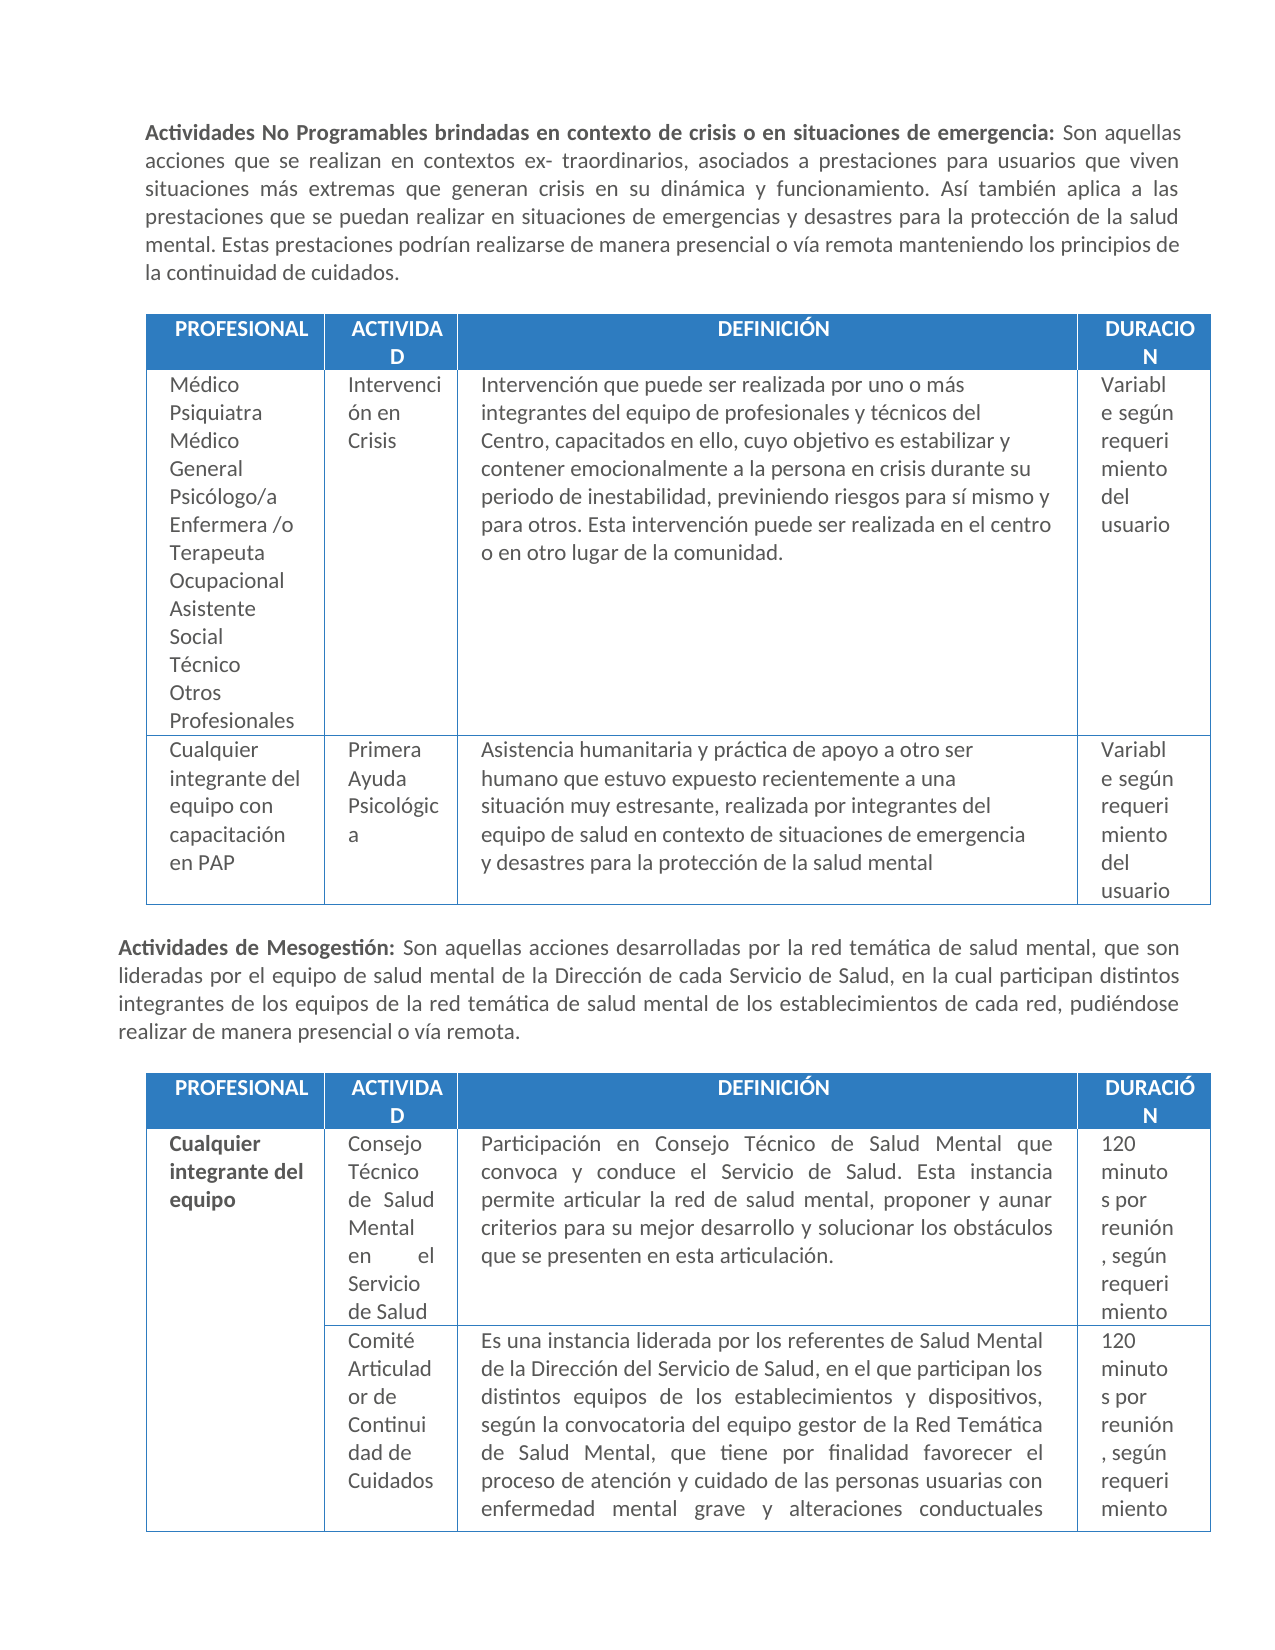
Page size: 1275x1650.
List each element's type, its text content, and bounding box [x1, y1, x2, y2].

text Actividades No Programables brindadas en contexto de crisis o en situaciones de emergencia: Son aquellas acciones que se realizan en contextos ex- traordinarios, asociados a prestaciones para usuarios que viven situaciones más extremas que generan crisis en su dinámica y funcionamiento. Así también aplica a las prestaciones que se puedan realizar en situaciones de emergencias y desastres para la protección de la salud mental. Estas prestaciones podrían realizarse de manera presencial o vía remota manteniendo los principios de la continuidad de cuidados. [145, 118, 1181, 286]
table_cell Variable según requerimiento del usuario [1078, 736, 1210, 904]
table_cell Cualquier integrante del equipo [147, 1129, 324, 1531]
table_cell Médico Psiquiatra Médico General Psicólogo/a Enfermera /o Terapeuta Ocupacional Asistente Social Técnico Otros Profesionales [147, 370, 324, 734]
table_header PROFESIONAL [146, 1073, 324, 1129]
table_header ACTIVIDAD [325, 1073, 457, 1129]
table_cell Intervención que puede ser realizada por uno o más integrantes del equipo de profesionales y técnicos del Centro, capacitados en ello, cuyo objetivo es estabilizar y contener emocionalmente a la persona en crisis durante su periodo de inestabilidad, previniendo riesgos para sí mismo y para otros. Esta intervención puede ser realizada en el centro o en otro lugar de la comunidad. [458, 370, 1077, 734]
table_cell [1078, 1326, 1210, 1531]
table_header DEFINICIÓN [458, 314, 1077, 370]
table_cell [458, 1326, 1077, 1531]
table_header DEFINICIÓN [458, 1073, 1077, 1129]
table_cell Consejo Técnico de Salud Mental en el Servicio de Salud [325, 1129, 457, 1325]
table_header ACTIVIDAD [325, 314, 457, 370]
table_cell Variable según requerimiento del usuario [1078, 370, 1210, 734]
table_cell Cualquier integrante del equipo con capacitación en PAP [147, 736, 324, 904]
table_cell Intervención en Crisis [325, 370, 457, 734]
table_header DURACIÓN [1078, 1073, 1211, 1129]
table_cell Asistencia humanitaria y práctica de apoyo a otro ser humano que estuvo expuesto recientemente a una situación muy estresante, realizada por integrantes del equipo de salud en contexto de situaciones de emergencia y desastres para la protección de la salud mental [458, 736, 1077, 904]
table_cell Primera Ayuda Psicológica [325, 736, 457, 904]
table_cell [325, 1326, 457, 1531]
table_cell Participación en Consejo Técnico de Salud Mental que convoca y conduce el Servicio de Salud. Esta instancia permite articular la red de salud mental, proponer y aunar criterios para su mejor desarrollo y solucionar los obstáculos que se presenten en esta articulación. [458, 1129, 1077, 1325]
text Actividades de Mesogestión: Son aquellas acciones desarrolladas por la red temática de salud mental, que son lideradas por el equipo de salud mental de la Dirección de cada Servicio de Salud, en la cual participan distintos integrantes de los equipos de la red temática de salud mental de los establecimientos de cada red, pudiéndose realizar de manera presencial o vía remota. [118, 933, 1181, 1045]
table_header DURACION [1078, 314, 1211, 370]
table_cell 120 minutos por reunión, según requerimiento [1078, 1129, 1210, 1325]
table_header PROFESIONAL [146, 314, 324, 370]
